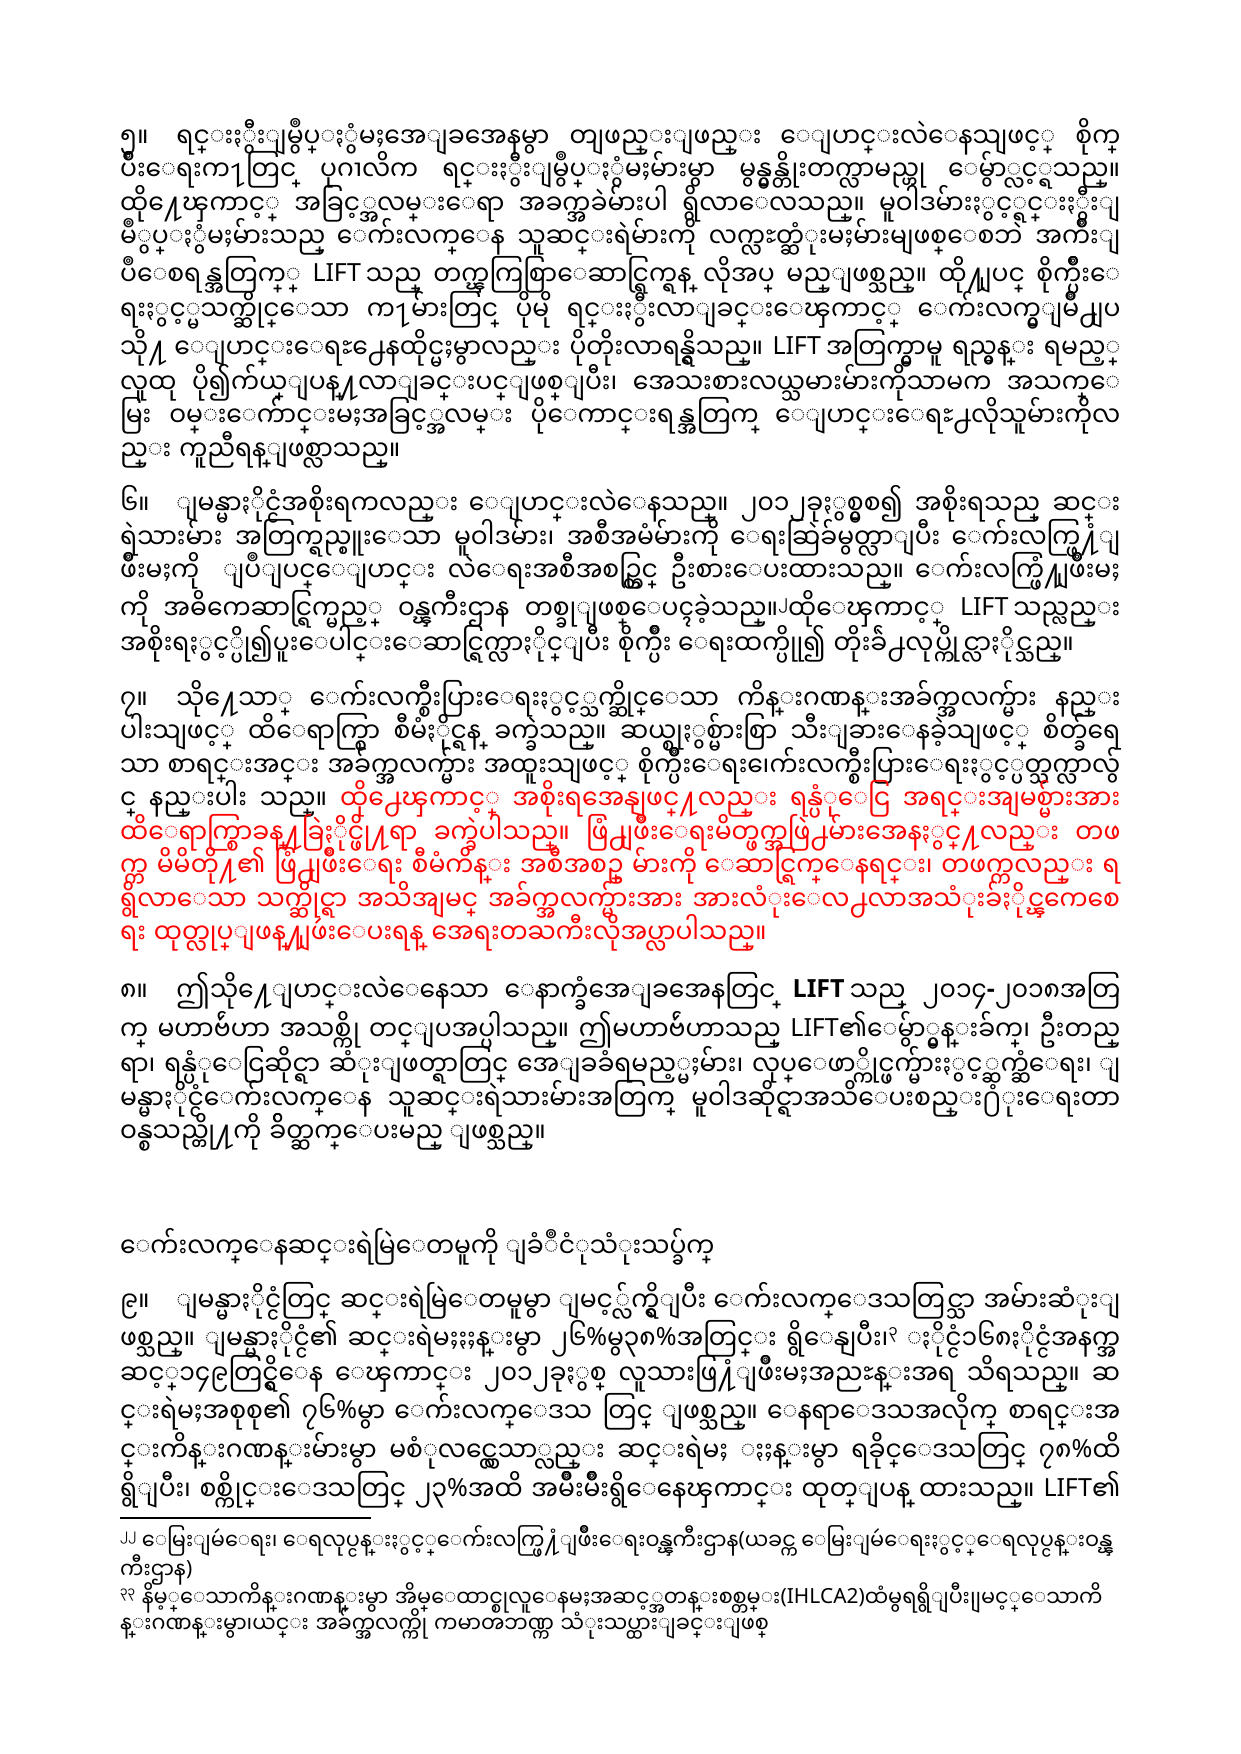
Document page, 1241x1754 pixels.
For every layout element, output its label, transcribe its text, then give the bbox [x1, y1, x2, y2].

text ၈။ ဤသို႔ေျပာင္းလဲေနေသာ ေနာက္ခံအေျခအေနတြင္ LIFTသည္ ၂၀၁၄-၂၀၁၈အတြက္ မဟာဗ်ဴဟာ အသစ္ကို တင္ျပအပ္ပါသည္။ ဤမဟာဗ်ဴဟာသည္ LIFT၏ေမွ်ာ္မွန္းခ်က္၊ ဦးတည္ရာ၊ ရန္ပံုေငြဆိုင္ရာ ဆံုးျဖတ္ရာတြင္ အေျခခံရမည့္မႈမ်ား၊ လုပ္ေဖာ္ကိုင္ဖက္မ်ားႏွင့္ဆက္ဆံေရး၊ ျမန္မာႏိုင္ငံေက်းလက္ေန သူဆင္းရဲသားမ်ားအတြက္ မူဝါဒဆိုင္ရာအသိေပးစည္း႐ံုးေရးတာဝန္စသည္တို႔ကို ခ်ိတ္ဆက္ေပးမည္ ျဖစ္သည္။ [120, 971, 1120, 1145]
text ေက်းလက္ေနဆင္းရဲမြဲေတမူကို ျခံဳငံုသံုးသပ္ခ်က္ [120, 1230, 376, 1259]
text ေက်းလက္ေနဆင္းရဲမြဲေတမူကို ျခံဳငံုသံုးသပ္ခ်က္ [378, 1230, 1120, 1259]
text ၇။ သို႔ေသာ္ ေက်းလက္စီးပြားေရးႏွင့္သက္ဆိုင္ေသာ ကိန္းဂဏန္းအခ်က္အလက္မ်ား နည္းပါးသျဖင့္ ထိေရာက္စြာ စီမံႏိုင္ရန္ ခက္ခဲသည္။ ဆယ္စုႏွစ္မ်ားစြာ သီးျခားေနခဲ့သျဖင့္ စိတ္ခ်ရေသာ စာရင္းအင္း အခ်က္အလက္မ်ား အထူးသျဖင့္ စိုက္ပ်ိဳးေရး၊ေက်းလက္စီးပြားေရးႏွင့္ပတ္သက္လာလွ်င္ နည္းပါး သည္။ ထို႕ေၾကာင့္ အစိုးရအေနျဖင္႔လည္း ရန္ပံုေငြ အရင္းအျမစ္မ်ားအား ထိေရာက္စြာခန္႔ခြဲႏိုင္ဖို႔ရာ ခက္ခဲပါသည္။ ဖြံ႕ျဖိဳးေရးမိတ္ဖက္အဖြဲ႕မ်ားအေနႏွင္႔လည္း တဖက္က မိမိတို႔၏ ဖြံ႕ျဖိဳးေရး စီမံကိန္း အစီအစဥ္ မ်ားကို ေဆာင္ရြက္ေနရင္း၊ တဖက္ကလည္း ရရွိလာေသာ သက္ဆိုင္ရာ အသိအျမင္ အခ်က္အလက္မ်ားအား အားလံုးေလ႕လာအသံုးခ်ႏိုင္ၾကေစေရး ထုတ္လုပ္ျဖန္႔ျဖဴးေပးရန္ အေရးတႀကီးလိုအပ္လာပါသည္။ [120, 682, 1120, 946]
text ၅။ ရင္းႏွီးျမွဳပ္ႏွံမႈအေျခအေနမွာ တျဖည္းျဖည္း ေျပာင္းလဲေနသျဖင့္ စိုက္ပ်ိဳးေရးက႑တြင္ ပုဂၢလိက ရင္းႏွီးျမွဳပ္ႏွံမႈမ်ားမွာ မွန္မွန္တိုးတက္လာမည္ဟု ေမွ်ာ္လင့္ရသည္။ ထို႔ေၾကာင့္ အခြင့္အလမ္းေရာ အခက္အခဲမ်ားပါ ရွိလာေလသည္။ မူဝါဒမ်ားႏွင့္ရင္းႏွီးျမဳွပ္ႏွံမႈမ်ားသည္ ေက်းလက္ေန သူဆင္းရဲမ်ားကို လက္လႊတ္ဆံုးမႈမ်ားမျဖစ္ေစဘဲ အက်ိဳးျပဳေစရန္အတြက္္ LIFTသည္ တက္ၾကြစြာေဆာင္ရြက္ရန္ လိုအပ္ မည္ျဖစ္သည္။ ထို႔ျပင္ စိုက္ပ်ိဳးေရးႏွင့္မသက္ဆိုင္ေသာ က႑မ်ားတြင္ ပိုမို ရင္းႏွီးလာျခင္းေၾကာင့္ ေက်းလက္မွျမိဳ႕ျပသို႔ ေျပာင္းေရႊ႕ေနထိုင္မႈမွာလည္း ပိုတိုးလာရန္ရွိသည္။ LIFTအတြက္မွာမူ ရည္မွန္း ရမည့္လူထု ပို၍က်ယ္ျပန္႔လာျခင္းပင္ျဖစ္ျပီး၊ အေသးစားလယ္သမားမ်ားကိုသာမက အသက္ေမြး ဝမ္းေက်ာင္းမႈအခြင့္အလမ္း ပိုေကာင္းရန္အတြက္ ေျပာင္းေရႊ႕လိုသူမ်ားကိုလည္း ကူညီရန္ျဖစ္လာသည္။ [120, 120, 1120, 462]
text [120, 1284, 1120, 1504]
text ၆။ ျမန္မာႏိုင္ငံအစိုးရကလည္း ေျပာင္းလဲေနသည္။ ၂၀၁၂ခုႏွစ္မွစ၍ အစိုးရသည္ ဆင္းရဲသားမ်ား အတြက္ရည္စူးေသာ မူဝါဒမ်ား၊ အစီအမံမ်ားကို ေရးဆြဲခ်မွတ္လာျပီး ေက်းလက္ဖြ႔ံျဖိဳးမႈကို ျပဳျပင္ေျပာင္း လဲေရးအစီအစဥ္တြင္ ဦးစားေပးထားသည္။ ေက်းလက္ဖြံ႔ျဖိဳးမႈကို အဓိကေဆာင္ရြက္မည့္ ဝန္ၾကီးဌာန တစ္ခုျဖစ္ေပၚခဲ့သည္။၂ထိုေၾကာင့္ LIFTသည္လည္း အစိုးရႏွင့္ပို၍ပူးေပါင္းေဆာင္ရြက္လာႏိုင္ျပီး စိုက္ပ်ိဳး ေရးထက္ပိုု၍ တိုးခ်ဲ႕လုပ္ကိုင္လာႏိုင္သည္။ [120, 487, 1120, 656]
